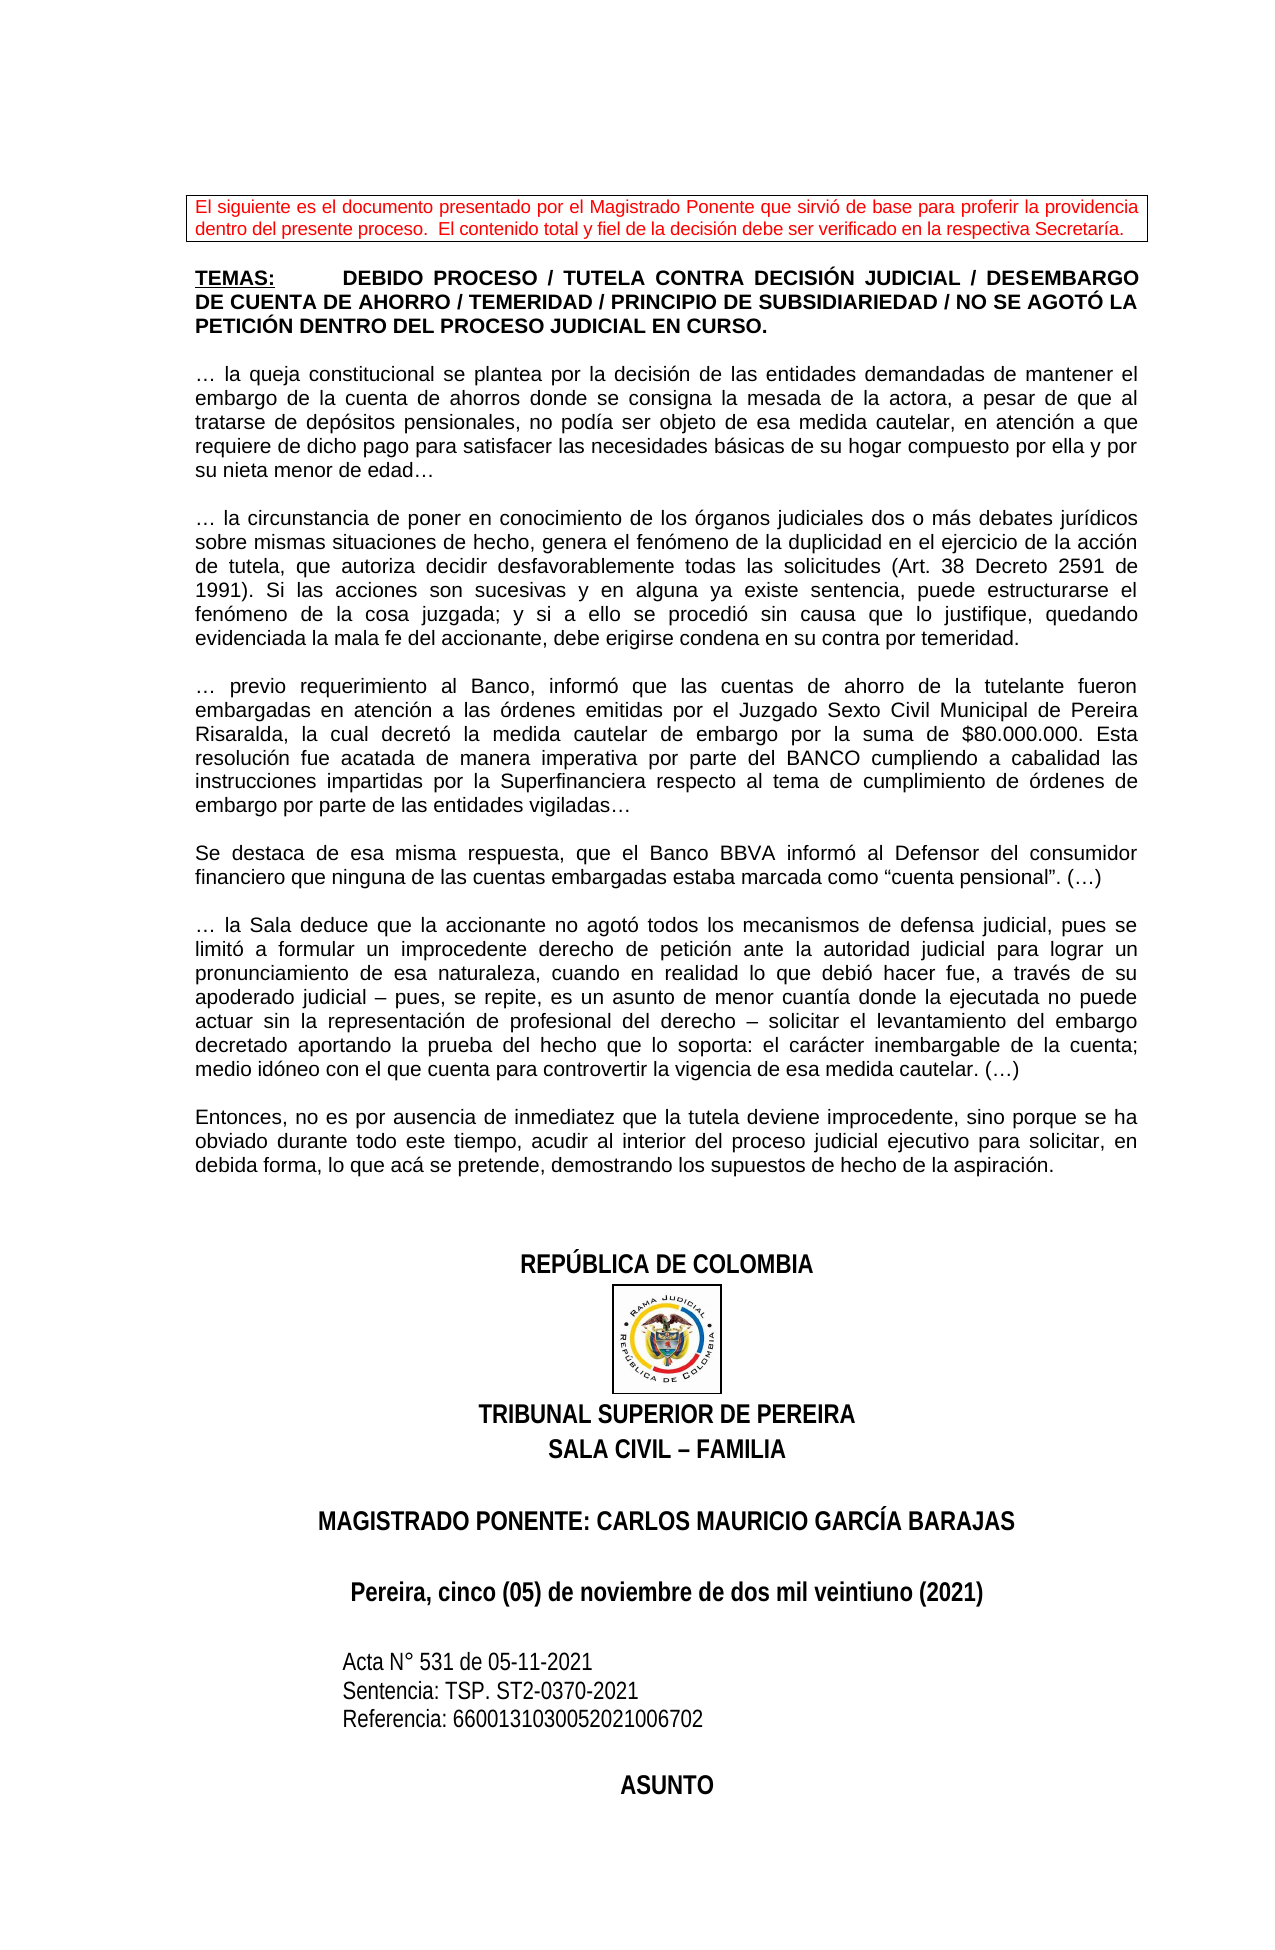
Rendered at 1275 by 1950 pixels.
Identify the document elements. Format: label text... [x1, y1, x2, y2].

text TRIBUNAL SUPERIOR DE PEREIRA [195, 1398, 1139, 1429]
text Pereira, cinco (05) de noviembre de dos mil veintiuno (2021) [195, 1576, 1139, 1607]
text … la Sala deduce que la accionante no agotó todos los mecanismos de defensa judicial, pues se limitó a formular un improcedente derecho de petición ante la autoridad judicial para lograr un pronunciamiento de esa naturaleza, cuando en realidad lo que debió hacer fue, a través de su apoderado judicial – pues, se repite, es un asunto de menor cuantía donde la ejecutada no puede actuar sin la representación de profesional del derecho – solicitar el levantamiento del embargo decretado aportando la prueba del hecho que lo soporta: el carácter inembargable de la cuenta; medio idóneo con el que cuenta para controvertir la vigencia de esa medida cautelar. (…) [195, 913, 1139, 1081]
text … previo requerimiento al Banco, informó que las cuentas de ahorro de la tutelante fueron embargadas en atención a las órdenes emitidas por el Juzgado Sexto Civil Municipal de Pereira Risaralda, la cual decretó la medida cautelar de embargo por la suma de $80.000.000. Esta resolución fue acatada de manera imperativa por parte del BANCO cumpliendo a cabalidad las instrucciones impartidas por la Superfinanciera respecto al tema de cumplimiento de órdenes de embargo por parte de las entidades vigiladas… [195, 673, 1139, 817]
text … la queja constitucional se plantea por la decisión de las entidades demandadas de mantener el embargo de la cuenta de ahorros donde se consigna la mesada de la actora, a pesar de que al tratarse de depósitos pensionales, no podía ser objeto de esa medida cautelar, en atención a que requiere de dicho pago para satisfacer las necesidades básicas de su hogar compuesto por ella y por su nieta menor de edad… [195, 362, 1139, 482]
text TEMAS: DEBIDO PROCESO / TUTELA CONTRA DECISIÓN JUDICIAL / DESEMBARGO DE CUENTA DE AHORRO / TEMERIDAD / PRINCIPIO DE SUBSIDIARIEDAD / NO SE AGOTÓ LA PETICIÓN DENTRO DEL PROCESO JUDICIAL EN CURSO. [195, 266, 1139, 338]
text Sentencia: TSP. ST2-0370-2021 [298, 1676, 1139, 1704]
text Se destaca de esa misma respuesta, que el Banco BBVA informó al Defensor del consumidor financiero que ninguna de las cuentas embargadas estaba marcada como “cuenta pensional”. (…) [195, 841, 1139, 889]
text Acta N° 531 de 05-11-2021 [298, 1647, 1139, 1676]
text ASUNTO [195, 1769, 1139, 1800]
text REPÚBLICA DE COLOMBIA [195, 1248, 1139, 1279]
text El siguiente es el documento presentado por el Magistrado Ponente que sirvió de base para proferir la providencia dentro del presente proceso. El contenido total y fiel de la decisión debe ser verificado en la respectiva Secretaría. [187, 196, 1147, 241]
text Referencia: 6600131030052021006702 [298, 1704, 1139, 1733]
text MAGISTRADO PONENTE: CARLOS MAURICIO GARCÍA BARAJAS [195, 1505, 1139, 1536]
text SALA CIVIL – FAMILIA [195, 1433, 1139, 1464]
picture [614, 1286, 720, 1393]
text … la circunstancia de poner en conocimiento de los órganos judiciales dos o más debates jurídicos sobre mismas situaciones de hecho, genera el fenómeno de la duplicidad en el ejercicio de la acción de tutela, que autoriza decidir desfavorablemente todas las solicitudes (Art. 38 Decreto 2591 de 1991). Si las acciones son sucesivas y en alguna ya existe sentencia, puede estructurarse el fenómeno de la cosa juzgada; y si a ello se procedió sin causa que lo justifique, quedando evidenciada la mala fe del accionante, debe erigirse condena en su contra por temeridad. [195, 506, 1139, 649]
text Entonces, no es por ausencia de inmediatez que la tutela deviene improcedente, sino porque se ha obviado durante todo este tiempo, acudir al interior del proceso judicial ejecutivo para solicitar, en debida forma, lo que acá se pretende, demostrando los supuestos de hecho de la aspiración. [195, 1105, 1139, 1177]
